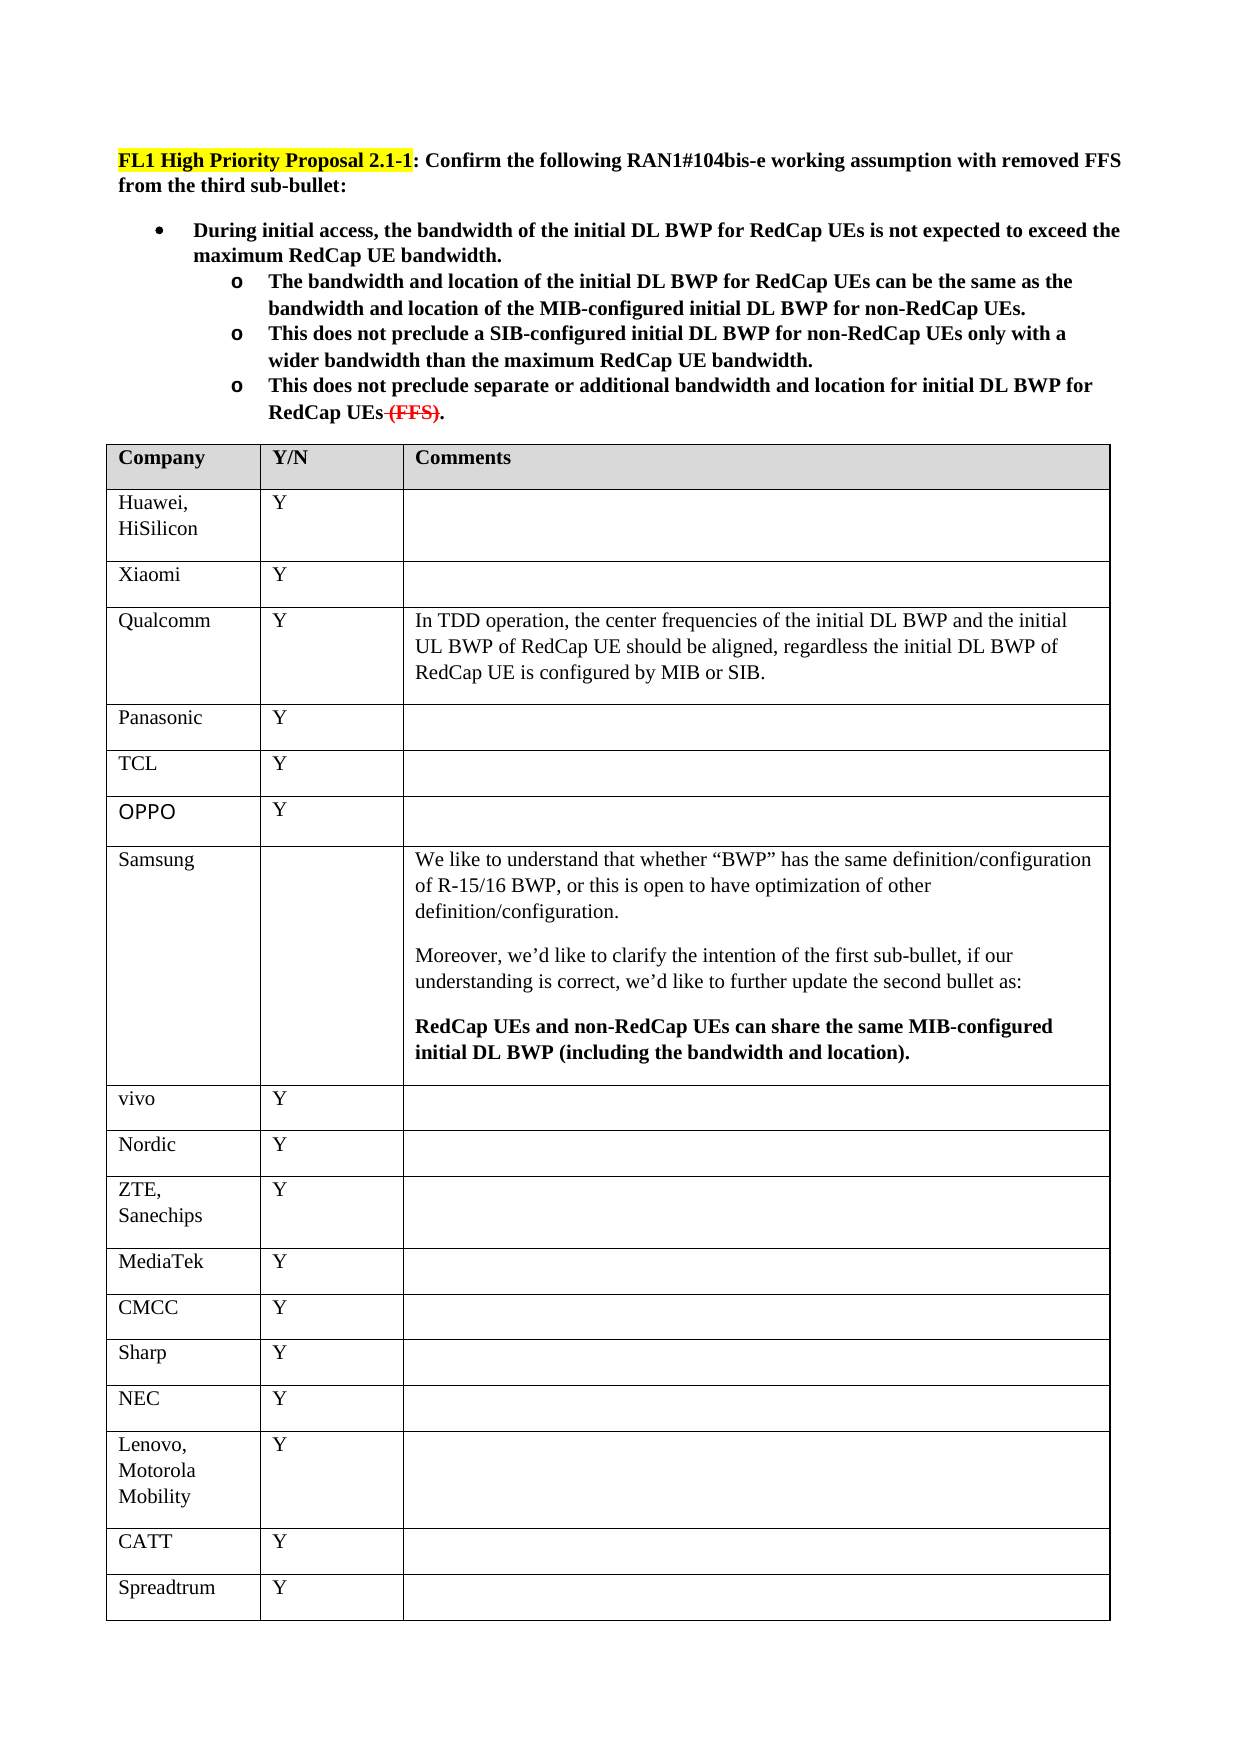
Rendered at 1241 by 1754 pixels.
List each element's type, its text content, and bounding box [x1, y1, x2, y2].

table_cell Y [261, 1177, 403, 1248]
table_cell [404, 1432, 1109, 1528]
table_cell Y [261, 562, 403, 607]
table_header Comments [404, 445, 1109, 489]
table_cell [261, 847, 403, 1085]
list This does not preclude a SIB-configured initial DL BWP for non-RedCap UEs only with a wider bandwidth than the maximum RedCap UE bandwidth. [231, 321, 1122, 372]
table_cell Y [261, 705, 403, 750]
table_cell Samsung [107, 847, 260, 1085]
list The bandwidth and location of the initial DL BWP for RedCap UEs can be the same as the bandwidth and location of the MIB-configured initial DL BWP for non-RedCap UEs. [231, 268, 1122, 319]
table_cell Nordic [107, 1131, 260, 1176]
table_cell Y [261, 1249, 403, 1293]
table_cell ZTE, Sanechips [107, 1177, 260, 1248]
table_cell Spreadtrum [107, 1575, 260, 1620]
table_cell Sharp [107, 1340, 260, 1385]
table_cell Y [261, 751, 403, 796]
table_cell [404, 705, 1109, 750]
table_cell Y [261, 1575, 403, 1620]
table_cell Y [261, 1432, 403, 1528]
table_cell [404, 1086, 1109, 1130]
table_cell Huawei, HiSilicon [107, 490, 260, 561]
table_cell Y [261, 1529, 403, 1574]
table_cell [404, 1131, 1109, 1176]
table_header Y/N [261, 445, 403, 489]
table_cell [404, 1177, 1109, 1248]
table_cell Y [261, 608, 403, 704]
table_cell NEC [107, 1386, 260, 1431]
table_cell Y [261, 1086, 403, 1130]
table_cell [404, 1295, 1109, 1339]
table_cell CATT [107, 1529, 260, 1574]
table_cell [404, 1340, 1109, 1385]
table_cell [404, 1575, 1109, 1620]
table_cell TCL [107, 751, 260, 796]
table_cell [404, 1529, 1109, 1574]
table_cell Panasonic [107, 705, 260, 750]
table_cell [404, 1386, 1109, 1431]
list This does not preclude separate or additional bandwidth and location for initial DL BWP for RedCap UEs (FFS). [231, 373, 1122, 424]
table_cell Xiaomi [107, 562, 260, 607]
list During initial access, the bandwidth of the initial DL BWP for RedCap UEs is not expected to exceed the maximum RedCap UE bandwidth. [156, 218, 1122, 267]
table_cell Y [261, 490, 403, 561]
table_cell Y [261, 1340, 403, 1385]
table_cell Qualcomm [107, 608, 260, 704]
table_cell OPPO [107, 797, 260, 846]
table_cell MediaTek [107, 1249, 260, 1293]
table_cell In TDD operation, the center frequencies of the initial DL BWP and the initial UL BWP of RedCap UE should be aligned, regardless the initial DL BWP of RedCap UE is configured by MIB or SIB. [404, 608, 1109, 704]
text FL1 High Priority Proposal 2.1-1: Confirm the following RAN1#104bis-e working assumption with removed FFS from the third sub-bullet: [118, 147, 1122, 197]
table_cell [404, 1249, 1109, 1293]
table_cell Y [261, 1386, 403, 1431]
table_cell [404, 490, 1109, 561]
table_cell CMCC [107, 1295, 260, 1339]
table_cell [404, 797, 1109, 846]
table_cell Y [261, 1295, 403, 1339]
table_cell We like to understand that whether “BWP” has the same definition/configuration of R-15/16 BWP, or this is open to have optimization of other definition/configuration. Moreover, we’d like to clarify the intention of the first sub-bullet, if our understanding is correct, we’d like to further update the second bullet as: RedCap UEs and non-RedCap UEs can share the same MIB-configured initial DL BWP (including the bandwidth and location). [404, 847, 1109, 1085]
table_header Company [107, 445, 260, 489]
table_cell [404, 562, 1109, 607]
table_cell Y [261, 797, 403, 846]
table_cell Y [261, 1131, 403, 1176]
table_cell vivo [107, 1086, 260, 1130]
table_cell Lenovo, Motorola Mobility [107, 1432, 260, 1528]
table_cell [404, 751, 1109, 796]
